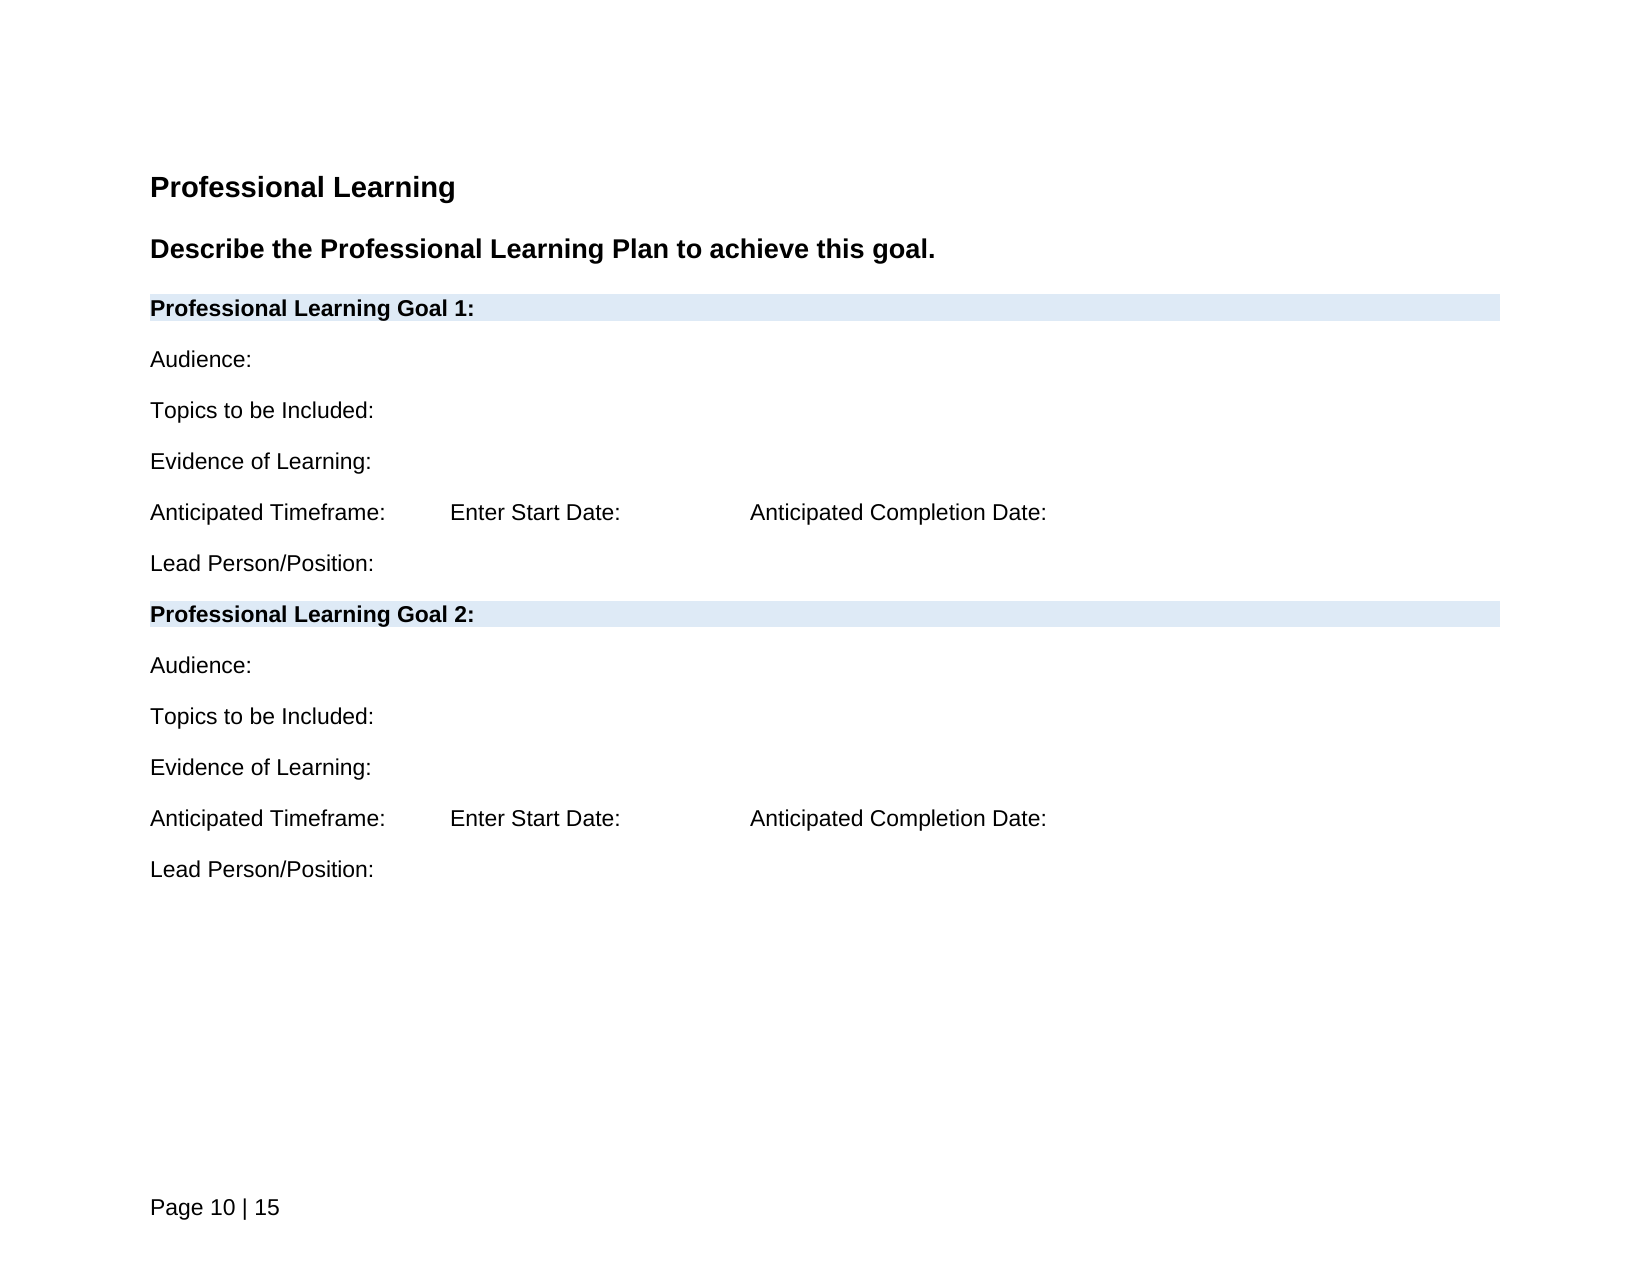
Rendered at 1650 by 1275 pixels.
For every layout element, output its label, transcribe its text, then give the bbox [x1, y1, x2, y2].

text Audience: [150, 652, 1500, 678]
text Anticipated Timeframe: Enter Start Date: Anticipated Completion Date: [150, 499, 1500, 525]
text Anticipated Timeframe: Enter Start Date: Anticipated Completion Date: [150, 805, 1500, 831]
text Evidence of Learning: [150, 754, 1500, 780]
subtitle Describe the Professional Learning Plan to achieve this goal. [150, 233, 1500, 265]
text Topics to be Included: [150, 703, 1500, 729]
text Audience: [150, 346, 1500, 372]
text Lead Person/Position: [150, 856, 1500, 882]
text Professional Learning Goal 2: [150, 601, 1500, 627]
subtitle Professional Learning [150, 170, 1500, 203]
text Professional Learning Goal 1: [150, 294, 1500, 321]
text Topics to be Included: [150, 397, 1500, 423]
text Evidence of Learning: [150, 448, 1500, 474]
text Lead Person/Position: [150, 550, 1500, 576]
